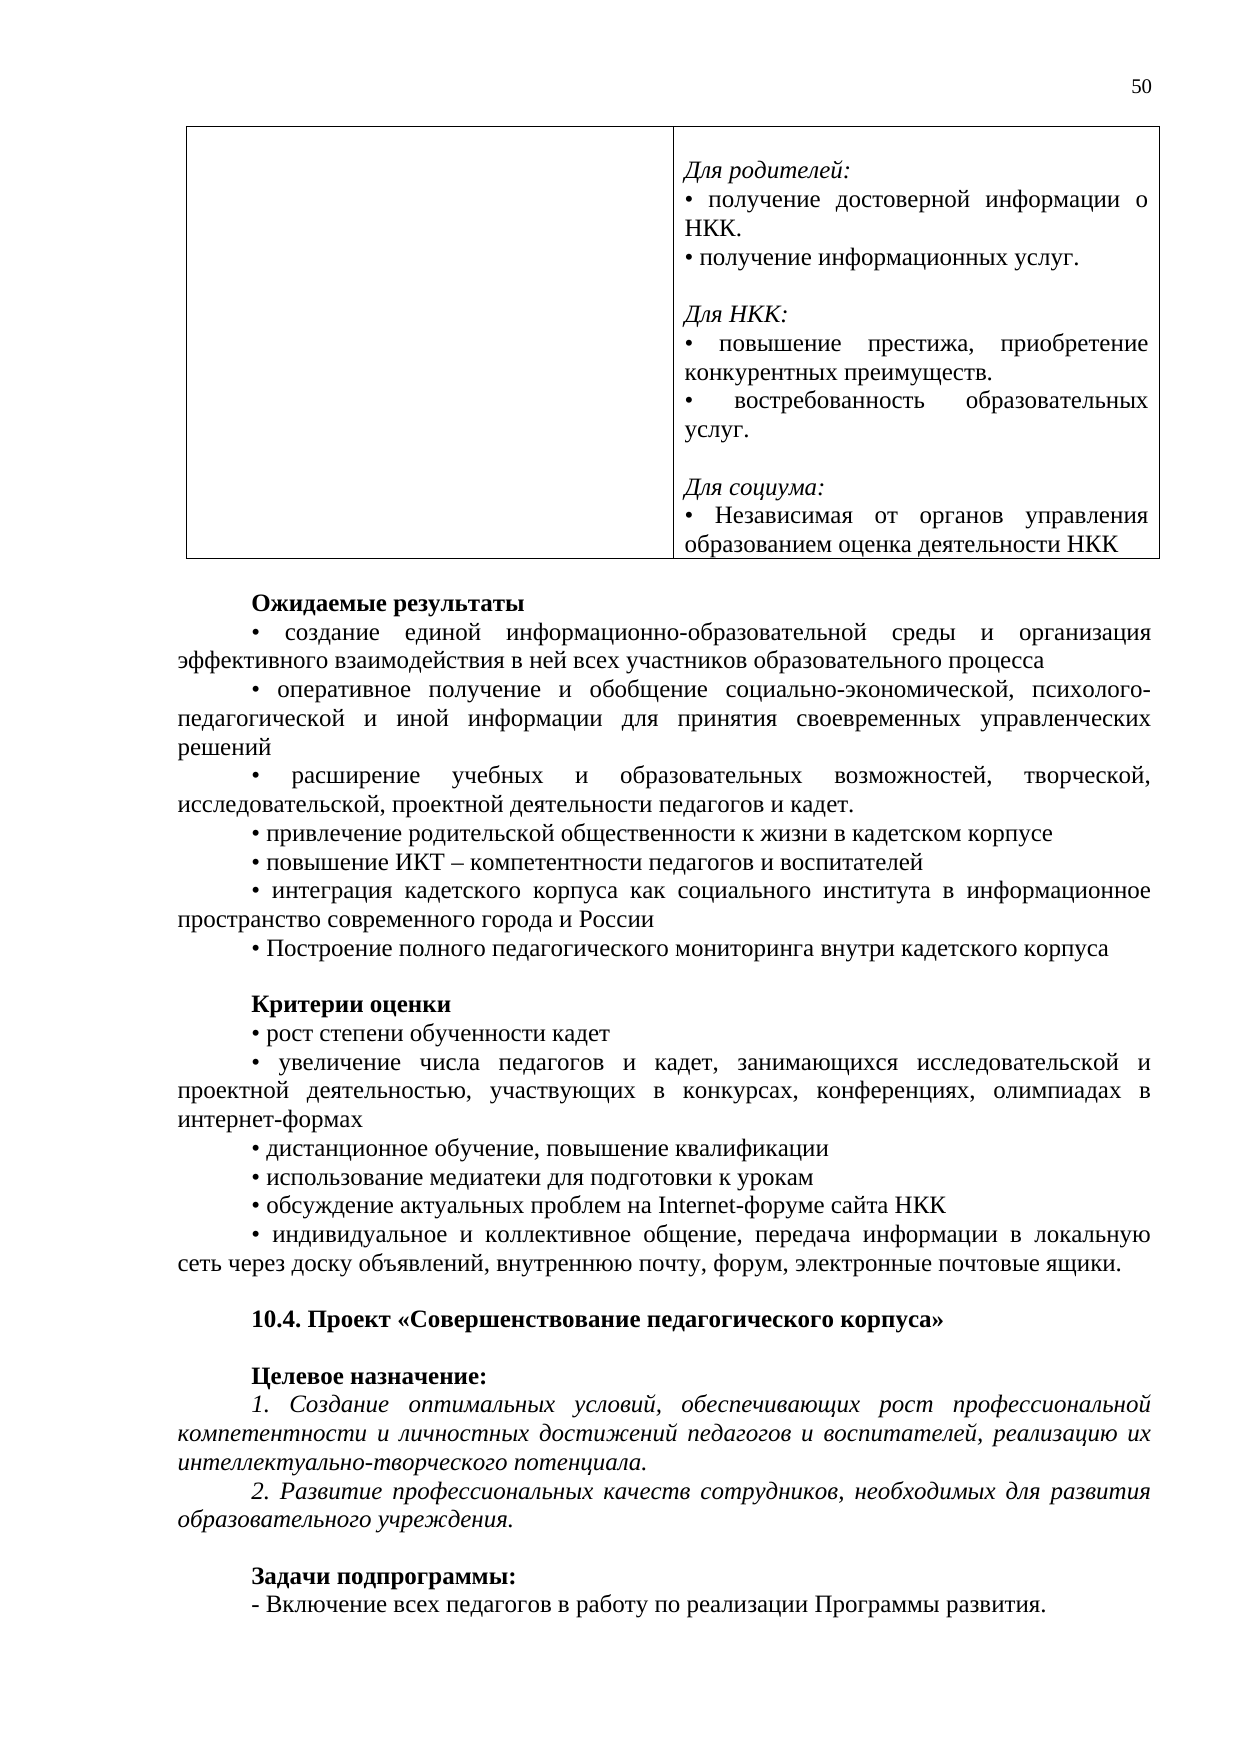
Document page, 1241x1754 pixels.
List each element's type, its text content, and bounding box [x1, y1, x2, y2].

text 2. Развитие профессиональных качеств сотрудников, необходимых для развития образовательного учреждения. [177, 1476, 1152, 1533]
text Задачи подпрограммы: [177, 1561, 1152, 1589]
text Критерии оценки [177, 989, 1152, 1018]
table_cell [187, 127, 673, 558]
text Ожидаемые результаты [177, 588, 1152, 617]
text • увеличение числа педагогов и кадет, занимающихся исследовательской и проектной деятельностью, участвующих в конкурсах, конференциях, олимпиадах в интернет-формах [177, 1047, 1152, 1133]
text • дистанционное обучение, повышение квалификации [177, 1133, 1152, 1162]
text • оперативное получение и обобщение социально-экономической, психолого-педагогической и иной информации для принятия своевременных управленческих решений [177, 674, 1152, 760]
text 1. Создание оптимальных условий, обеспечивающих рост профессиональной компетентности и личностных достижений педагогов и воспитателей, реализацию их интеллектуально-творческого потенциала. [177, 1389, 1152, 1476]
text • рост степени обученности кадет [177, 1018, 1152, 1047]
text • индивидуальное и коллективное общение, передача информации в локальную сеть через доску объявлений, внутреннюю почту, форум, электронные почтовые ящики. [177, 1219, 1152, 1277]
text • привлечение родительской общественности к жизни в кадетском корпусе [177, 818, 1152, 847]
text • создание единой информационно-образовательной среды и организация эффективного взаимодействия в ней всех участников образовательного процесса [177, 617, 1152, 674]
text • интеграция кадетского корпуса как социального института в информационное пространство современного города и России [177, 875, 1152, 933]
text • обсуждение актуальных проблем на Internet-форуме сайта НКК [177, 1191, 1152, 1219]
text • расширение учебных и образовательных возможностей, творческой, исследовательской, проектной деятельности педагогов и кадет. [177, 760, 1152, 818]
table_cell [674, 127, 1159, 558]
text • повышение ИКТ – компетентности педагогов и воспитателей [177, 847, 1152, 875]
text - Включение всех педагогов в работу по реализации Программы развития. [177, 1589, 1152, 1618]
text • Построение полного педагогического мониторинга внутри кадетского корпуса [177, 933, 1152, 962]
text 10.4. Проект «Совершенствование педагогического корпуса» [177, 1304, 1152, 1333]
text • использование медиатеки для подготовки к урокам [177, 1162, 1152, 1191]
text Целевое назначение: [177, 1361, 1152, 1389]
